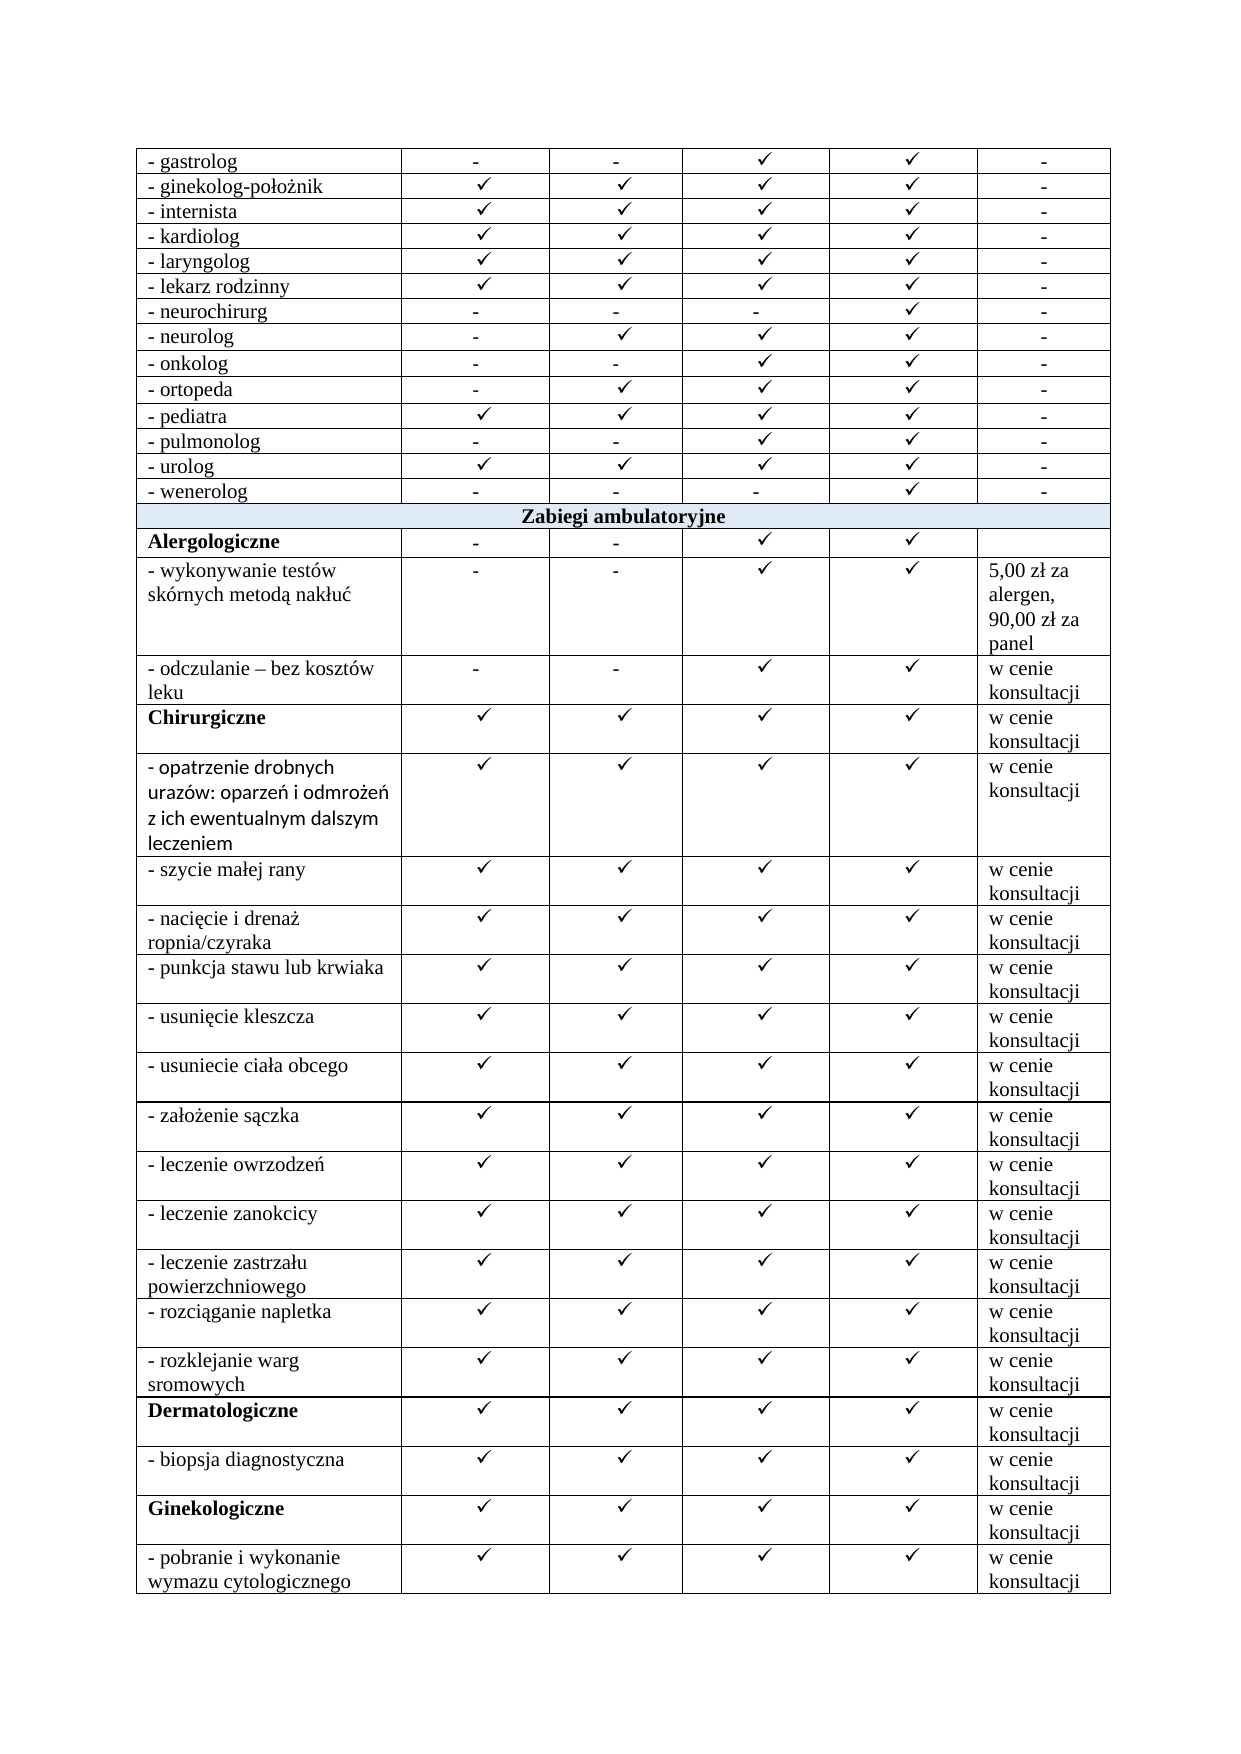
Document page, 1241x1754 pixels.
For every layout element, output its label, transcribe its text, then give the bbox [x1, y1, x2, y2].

table_cell [683, 1496, 829, 1544]
table_cell [550, 906, 682, 954]
table_cell w cenie konsultacji [978, 1545, 1110, 1593]
table_cell [830, 1053, 977, 1101]
table_cell [550, 1201, 682, 1249]
table_cell [830, 754, 977, 856]
table_cell - [402, 377, 549, 403]
table_cell - ginekolog-położnik [137, 174, 401, 198]
table_cell Alergologiczne [137, 529, 401, 557]
table_cell w cenie konsultacji [978, 1348, 1110, 1396]
table_cell - [550, 429, 682, 453]
table_cell [683, 1398, 829, 1446]
table_cell - szycie małej rany [137, 857, 401, 905]
table_cell - gastrolog [137, 149, 401, 173]
table_cell [683, 1053, 829, 1101]
table_cell [402, 1201, 549, 1249]
table_cell [402, 1545, 549, 1593]
table_cell - [978, 324, 1110, 350]
table_cell - laryngolog [137, 249, 401, 273]
table_cell [683, 656, 829, 704]
table_cell [830, 1152, 977, 1200]
table_cell [683, 1201, 829, 1249]
table_cell w cenie konsultacji [978, 1447, 1110, 1495]
table_cell w cenie konsultacji [978, 1398, 1110, 1446]
table_cell [830, 1250, 977, 1298]
table_cell [550, 199, 682, 223]
table_cell - usuniecie ciała obcego [137, 1053, 401, 1101]
table_cell [683, 1545, 829, 1593]
table_cell [402, 1250, 549, 1298]
table_cell [550, 1103, 682, 1151]
table_cell - [978, 479, 1110, 503]
table_cell w cenie konsultacji [978, 906, 1110, 954]
table_cell w cenie konsultacji [978, 1496, 1110, 1544]
table_cell - leczenie owrzodzeń [137, 1152, 401, 1200]
table_cell Dermatologiczne [137, 1398, 401, 1446]
table_cell w cenie konsultacji [978, 1201, 1110, 1249]
table_cell [683, 454, 829, 478]
table_cell [683, 199, 829, 223]
table_cell [550, 1447, 682, 1495]
table_cell - [402, 429, 549, 453]
table_cell - leczenie zanokcicy [137, 1201, 401, 1249]
table_cell [550, 1398, 682, 1446]
table_cell [683, 1152, 829, 1200]
table_cell [550, 1299, 682, 1347]
table_cell [830, 1299, 977, 1347]
table_cell [683, 324, 829, 350]
table_cell [402, 857, 549, 905]
table_cell w cenie konsultacji [978, 955, 1110, 1003]
table_cell - [978, 224, 1110, 248]
table_cell [402, 404, 549, 428]
table_cell w cenie konsultacji [978, 1152, 1110, 1200]
table_cell [550, 224, 682, 248]
table_cell - leczenie zastrzału powierzchniowego [137, 1250, 401, 1298]
table_cell [402, 1496, 549, 1544]
table_cell [550, 1004, 682, 1052]
table_cell [402, 274, 549, 298]
table_cell - wykonywanie testów skórnych metodą nakłuć [137, 558, 401, 654]
table_cell - ortopeda [137, 377, 401, 403]
table_cell [683, 1447, 829, 1495]
table_cell w cenie konsultacji [978, 1103, 1110, 1151]
table_cell - [978, 377, 1110, 403]
table_cell [683, 1299, 829, 1347]
table_cell [402, 705, 549, 753]
table_cell - neurochirurg [137, 299, 401, 323]
table_cell - [550, 529, 682, 557]
table_cell [683, 149, 829, 173]
table_cell [683, 754, 829, 856]
table_cell [402, 955, 549, 1003]
table_cell w cenie konsultacji [978, 1053, 1110, 1101]
table_cell - [550, 656, 682, 704]
table_cell [830, 377, 977, 403]
table_cell - odczulanie – bez kosztów leku [137, 656, 401, 704]
table_cell Ginekologiczne [137, 1496, 401, 1544]
table_cell [550, 1152, 682, 1200]
table_cell - [402, 324, 549, 350]
table_cell [830, 1545, 977, 1593]
table_cell [550, 1250, 682, 1298]
table_cell w cenie konsultacji [978, 754, 1110, 856]
table_cell - [550, 479, 682, 503]
table_cell - neurolog [137, 324, 401, 350]
table_cell [550, 705, 682, 753]
table_cell [402, 174, 549, 198]
table_cell [683, 174, 829, 198]
table_cell - [978, 299, 1110, 323]
table_cell [683, 404, 829, 428]
table_cell [550, 174, 682, 198]
table_cell [683, 274, 829, 298]
table_cell w cenie konsultacji [978, 1299, 1110, 1347]
table_cell [830, 274, 977, 298]
table_cell [683, 705, 829, 753]
table_cell - usunięcie kleszcza [137, 1004, 401, 1052]
table_cell [683, 857, 829, 905]
table_cell [683, 558, 829, 654]
table_cell - kardiolog [137, 224, 401, 248]
table_cell [683, 1004, 829, 1052]
table_cell [830, 1201, 977, 1249]
table_cell - pobranie i wykonanie wymazu cytologicznego [137, 1545, 401, 1593]
table_cell [830, 1103, 977, 1151]
table_cell [830, 1398, 977, 1446]
table_cell [830, 529, 977, 557]
table_cell [402, 1004, 549, 1052]
table_cell - [978, 199, 1110, 223]
table_cell w cenie konsultacji [978, 1004, 1110, 1052]
table_cell - rozklejanie warg sromowych [137, 1348, 401, 1396]
table_cell [830, 479, 977, 503]
table_cell [830, 174, 977, 198]
table_cell - [978, 404, 1110, 428]
table_cell [550, 454, 682, 478]
table_cell [830, 429, 977, 453]
table_cell - urolog [137, 454, 401, 478]
table_cell [830, 199, 977, 223]
table_cell [550, 274, 682, 298]
table_cell [402, 1398, 549, 1446]
table_cell [550, 1496, 682, 1544]
table_cell - [402, 299, 549, 323]
table_cell - [550, 558, 682, 654]
table_cell - punkcja stawu lub krwiaka [137, 955, 401, 1003]
table_cell - opatrzenie drobnych urazów: oparzeń i odmrożeń z ich ewentualnym dalszym leczeniem [137, 754, 401, 856]
table_cell - założenie sączka [137, 1103, 401, 1151]
table_cell [402, 1152, 549, 1200]
table_cell [550, 1545, 682, 1593]
table_cell [402, 224, 549, 248]
table_cell [830, 906, 977, 954]
table_cell [550, 1053, 682, 1101]
table_cell - [402, 479, 549, 503]
table_cell - pediatra [137, 404, 401, 428]
table_cell - [402, 656, 549, 704]
table_cell - [978, 149, 1110, 173]
table_cell [978, 529, 1110, 557]
table_cell w cenie konsultacji [978, 705, 1110, 753]
table_cell [550, 955, 682, 1003]
table_cell [550, 249, 682, 273]
table_cell - [402, 529, 549, 557]
table_cell [830, 1447, 977, 1495]
table_cell [550, 404, 682, 428]
table_cell [683, 1103, 829, 1151]
table_cell [683, 224, 829, 248]
table_cell [830, 454, 977, 478]
table_cell [830, 705, 977, 753]
table_cell - [978, 274, 1110, 298]
table_cell [402, 454, 549, 478]
table_cell - [402, 351, 549, 376]
table_cell [683, 955, 829, 1003]
table_cell Chirurgiczne [137, 705, 401, 753]
table_cell [830, 351, 977, 376]
table_cell [830, 558, 977, 654]
table_cell [830, 857, 977, 905]
table_cell [830, 955, 977, 1003]
table_cell - [550, 351, 682, 376]
table_cell - [550, 299, 682, 323]
table_cell - pulmonolog [137, 429, 401, 453]
table_cell [683, 429, 829, 453]
table_cell - [978, 351, 1110, 376]
table_cell - biopsja diagnostyczna [137, 1447, 401, 1495]
table_cell - [402, 149, 549, 173]
table_cell - [978, 454, 1110, 478]
table_cell [683, 1250, 829, 1298]
table_cell [402, 249, 549, 273]
table_cell 5,00 zł za alergen, 90,00 zł za panel [978, 558, 1110, 654]
table_cell - [978, 429, 1110, 453]
table_cell - rozciąganie napletka [137, 1299, 401, 1347]
table_cell [402, 199, 549, 223]
table_cell - onkolog [137, 351, 401, 376]
table_cell - [683, 299, 829, 323]
table_cell - [402, 558, 549, 654]
table_cell - lekarz rodzinny [137, 274, 401, 298]
table_cell [830, 1004, 977, 1052]
table_cell [830, 249, 977, 273]
table_cell [830, 1496, 977, 1544]
table_cell [830, 1348, 977, 1396]
table_cell [830, 149, 977, 173]
table_cell [402, 906, 549, 954]
table_cell - wenerolog [137, 479, 401, 503]
table_cell [550, 857, 682, 905]
table_cell [830, 324, 977, 350]
table_cell [683, 351, 829, 376]
table_cell [550, 1348, 682, 1396]
table_cell [830, 656, 977, 704]
table_cell [402, 1103, 549, 1151]
table_cell w cenie konsultacji [978, 1250, 1110, 1298]
table_cell [550, 324, 682, 350]
table_cell [402, 1348, 549, 1396]
table_cell - internista [137, 199, 401, 223]
table_cell [683, 906, 829, 954]
table_cell - [978, 174, 1110, 198]
table_cell [683, 377, 829, 403]
table_cell [402, 754, 549, 856]
table_cell [683, 249, 829, 273]
table_cell [402, 1053, 549, 1101]
table_cell [550, 377, 682, 403]
table_cell - [978, 249, 1110, 273]
table_cell [683, 529, 829, 557]
table_cell [402, 1299, 549, 1347]
table_cell [830, 299, 977, 323]
table_cell w cenie konsultacji [978, 857, 1110, 905]
table_cell [830, 404, 977, 428]
table_cell [402, 1447, 549, 1495]
table_cell - nacięcie i drenaż ropnia/czyraka [137, 906, 401, 954]
table_cell Zabiegi ambulatoryjne [137, 504, 1110, 528]
table_cell w cenie konsultacji [978, 656, 1110, 704]
table_cell [830, 224, 977, 248]
table_cell - [550, 149, 682, 173]
table_cell - [683, 479, 829, 503]
table_cell [683, 1348, 829, 1396]
table_cell [550, 754, 682, 856]
